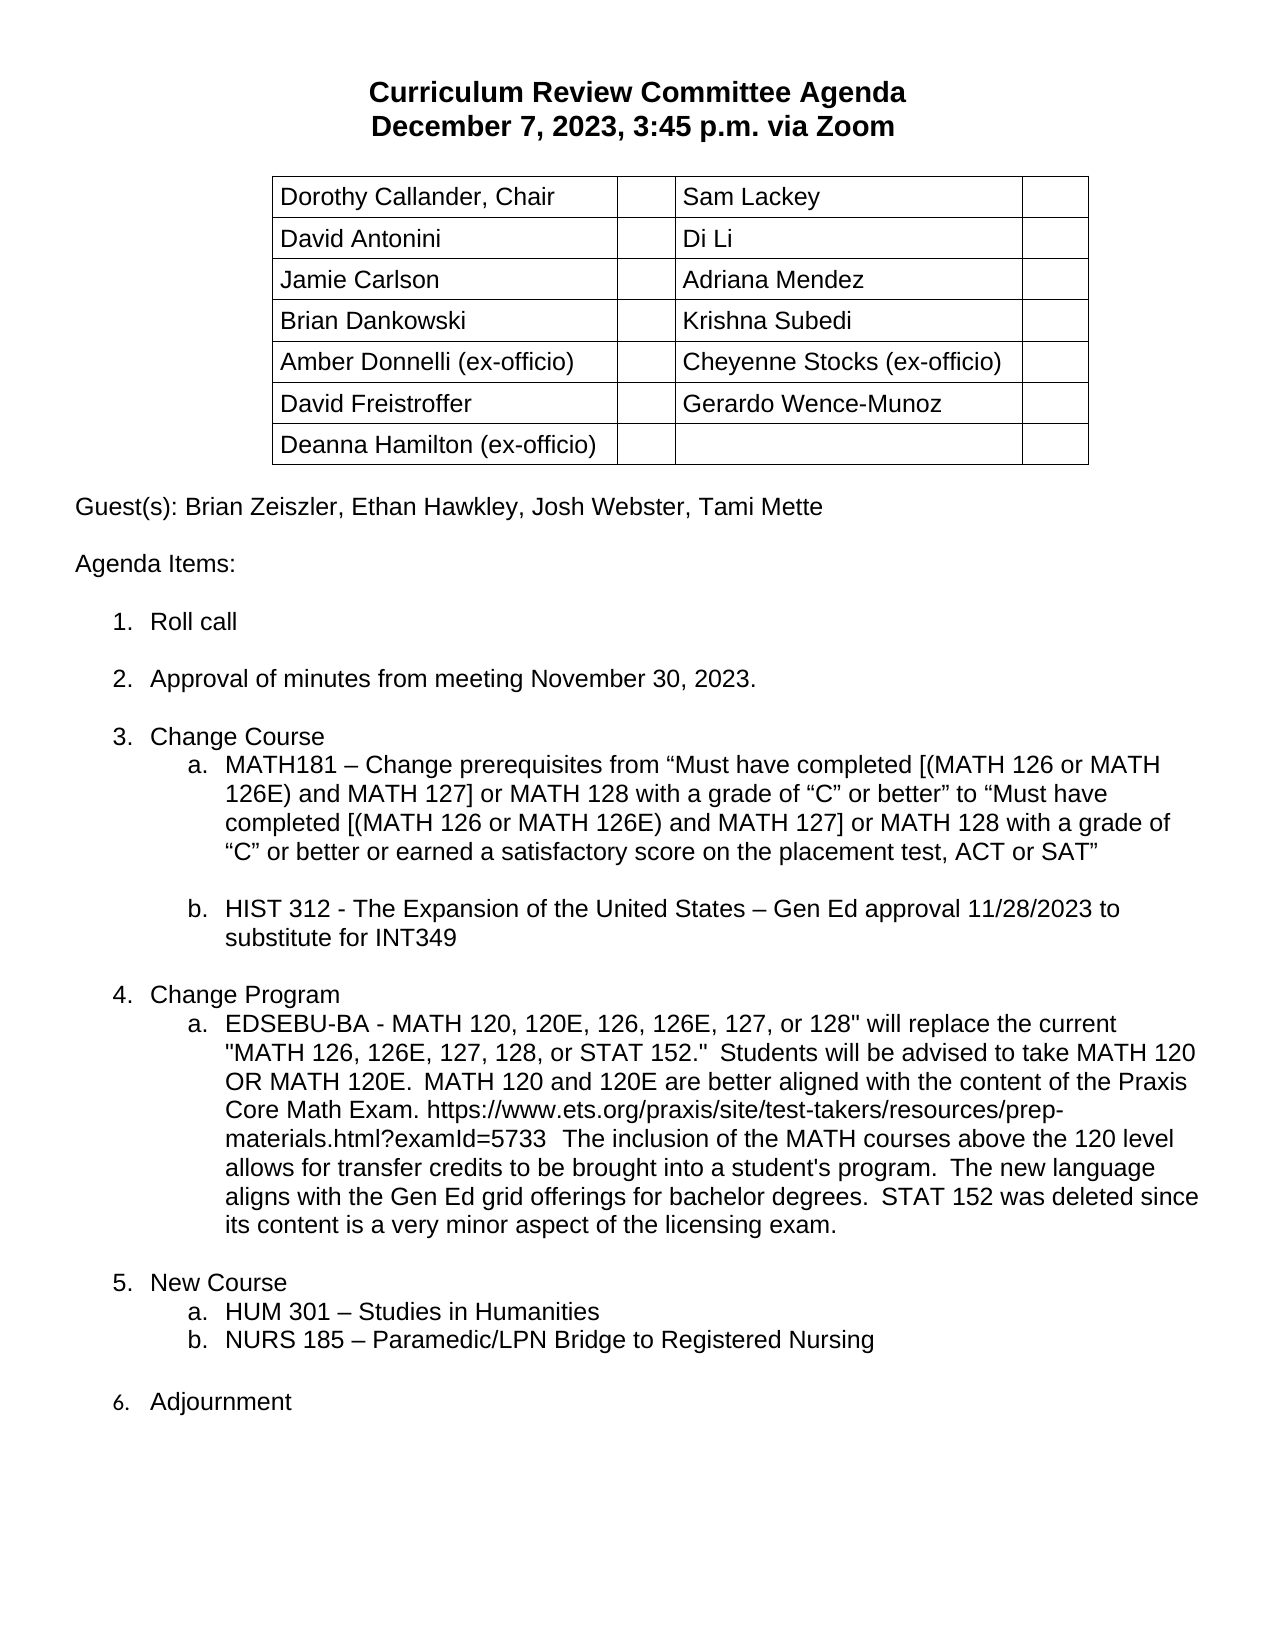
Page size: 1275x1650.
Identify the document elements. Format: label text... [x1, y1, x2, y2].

text Agenda Items: [75, 549, 1200, 578]
table_cell [1023, 218, 1088, 258]
table_cell Adriana Mendez [676, 259, 1022, 299]
table_cell [618, 424, 675, 464]
text December 7, 2023, 3:45 p.m. via Zoom [75, 108, 1200, 142]
table_cell [618, 300, 675, 341]
list Roll call [112, 607, 1200, 636]
table_header [618, 177, 675, 217]
table_cell [1023, 342, 1088, 382]
table_header Sam Lackey [676, 177, 1022, 217]
table_cell [1023, 424, 1088, 464]
table_cell David Antonini [273, 218, 617, 258]
table_cell Deanna Hamilton (ex-officio) [273, 424, 617, 464]
table_cell Gerardo Wence-Munoz [676, 383, 1022, 423]
table_cell [618, 259, 675, 299]
text Curriculum Review Committee Agenda [75, 75, 1200, 108]
table_cell [618, 218, 675, 258]
table_cell [676, 424, 1022, 464]
list MATH181 – Change prerequisites from “Must have completed [(MATH 126 or MATH 126E) and MATH 127] or MATH 128 with a grade of “C” or better” to “Must have completed [(MATH 126 or MATH 126E) and MATH 127] or MATH 128 with a grade of “C” or better or earned a satisfactory score on the placement test, ACT or SAT” [187, 751, 1200, 866]
list Change Course [112, 722, 1200, 751]
table_cell Cheyenne Stocks (ex-officio) [676, 342, 1022, 382]
table_header Dorothy Callander, Chair [273, 177, 617, 217]
list Approval of minutes from meeting November 30, 2023. [112, 664, 1200, 693]
table_cell Amber Donnelli (ex-officio) [273, 342, 617, 382]
table_cell Di Li [676, 218, 1022, 258]
table_cell Krishna Subedi [676, 300, 1022, 341]
text Guest(s): Brian Zeiszler, Ethan Hawkley, Josh Webster, Tami Mette [75, 492, 1200, 521]
table_cell Brian Dankowski [273, 300, 617, 341]
list HUM 301 – Studies in Humanities [187, 1297, 1200, 1326]
table_cell Jamie Carlson [273, 259, 617, 299]
table_cell [618, 342, 675, 382]
list EDSEBU-BA - MATH 120, 120E, 126, 126E, 127, or 128" will replace the current "MATH 126, 126E, 127, 128, or STAT 152." Students will be advised to take MATH 120 OR MATH 120E. MATH 120 and 120E are better aligned with the content of the Praxis Core Math Exam. https://www.ets.org/praxis/site/test-takers/resources/prep- materials.html?examId=5733 The inclusion of the MATH courses above the 120 level allows for transfer credits to be brought into a student's program. The new language aligns with the Gen Ed grid offerings for bachelor degrees. STAT 152 was deleted since its content is a very minor aspect of the licensing exam. [187, 1009, 1200, 1239]
table_cell [618, 383, 675, 423]
table_cell [1023, 300, 1088, 341]
table_header [1023, 177, 1088, 217]
list NURS 185 – Paramedic/LPN Bridge to Registered Nursing [187, 1326, 1200, 1354]
list Change Program [112, 981, 1200, 1009]
list Adjournment [112, 1383, 1200, 1417]
table_cell [1023, 259, 1088, 299]
table_cell [1023, 383, 1088, 423]
list New Course [112, 1268, 1200, 1297]
list HIST 312 - The Expansion of the United States – Gen Ed approval 11/28/2023 to substitute for INT349 [187, 894, 1200, 952]
table_cell David Freistroffer [273, 383, 617, 423]
